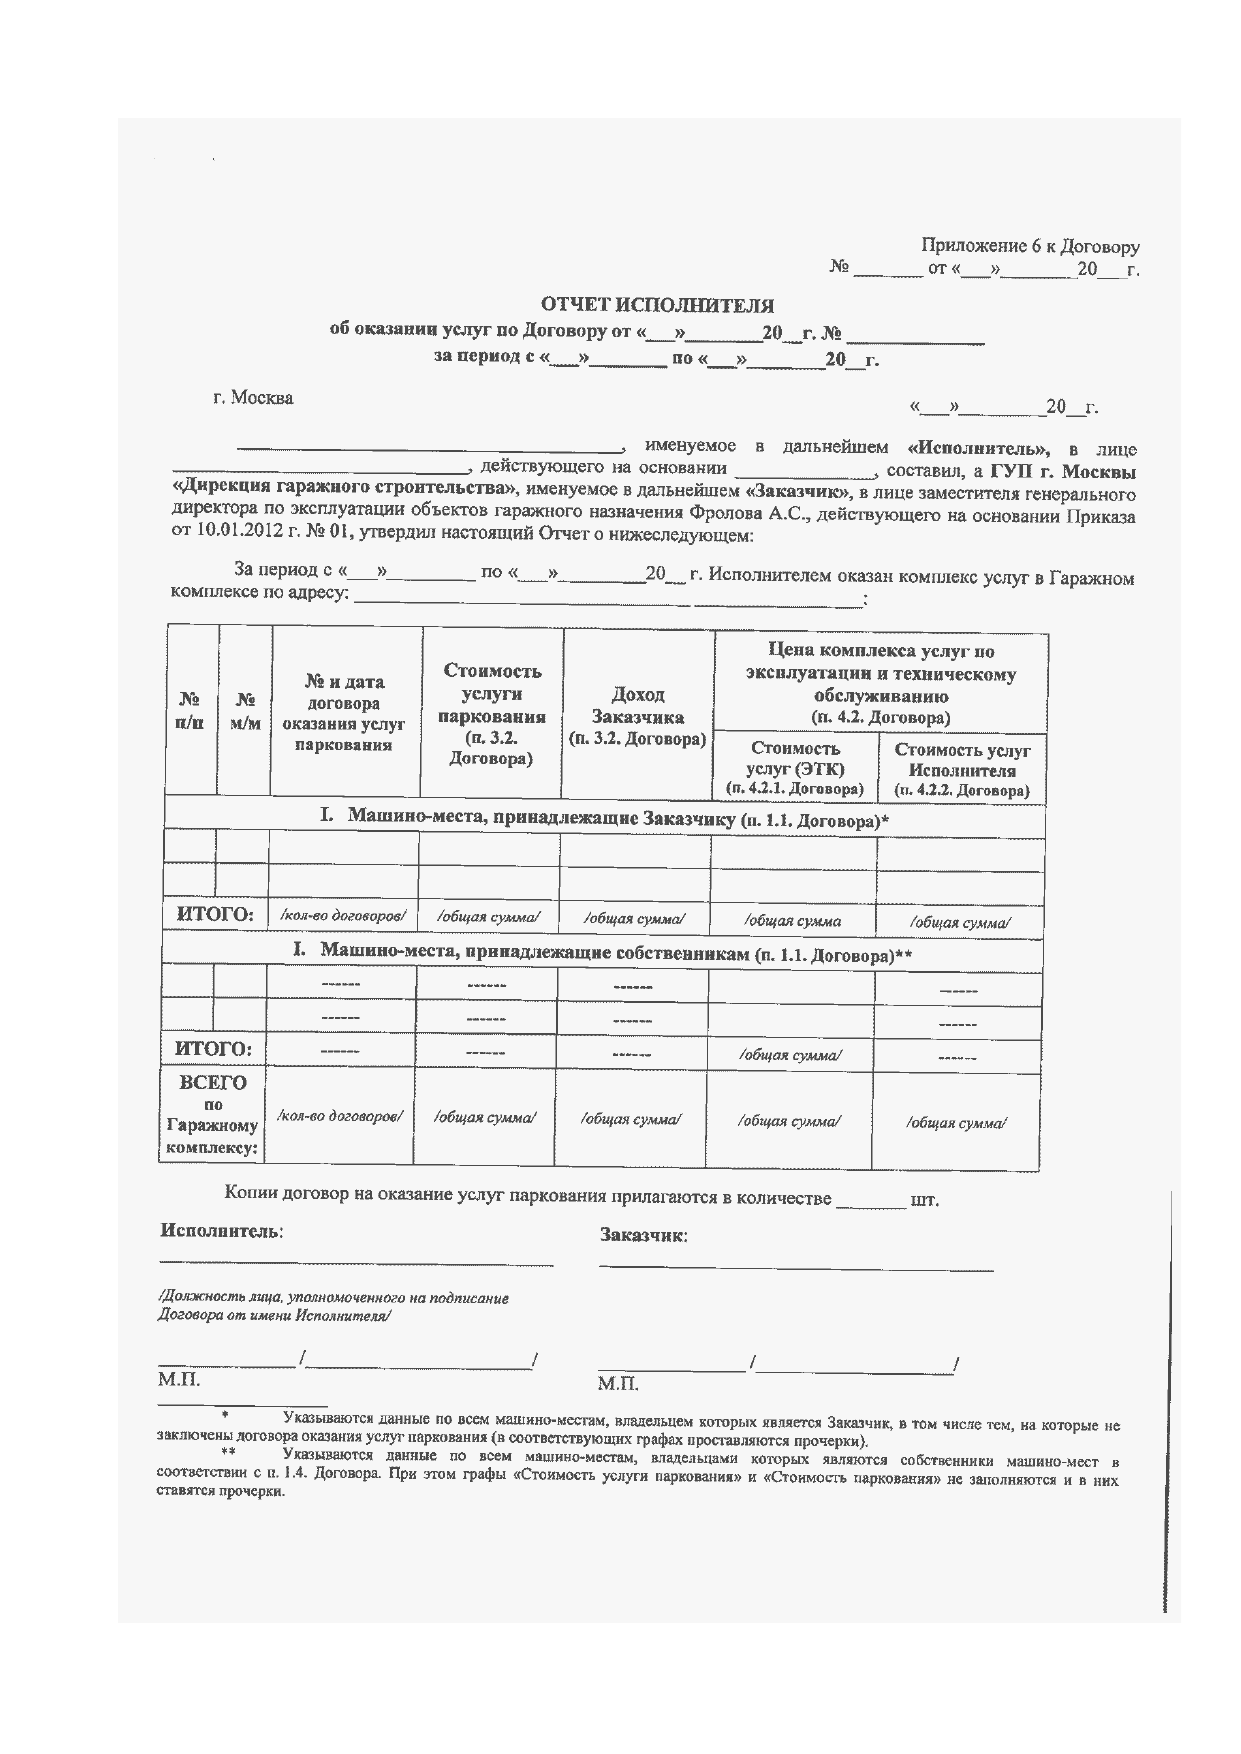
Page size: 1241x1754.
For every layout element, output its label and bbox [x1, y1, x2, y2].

picture [118, 118, 1182, 1623]
